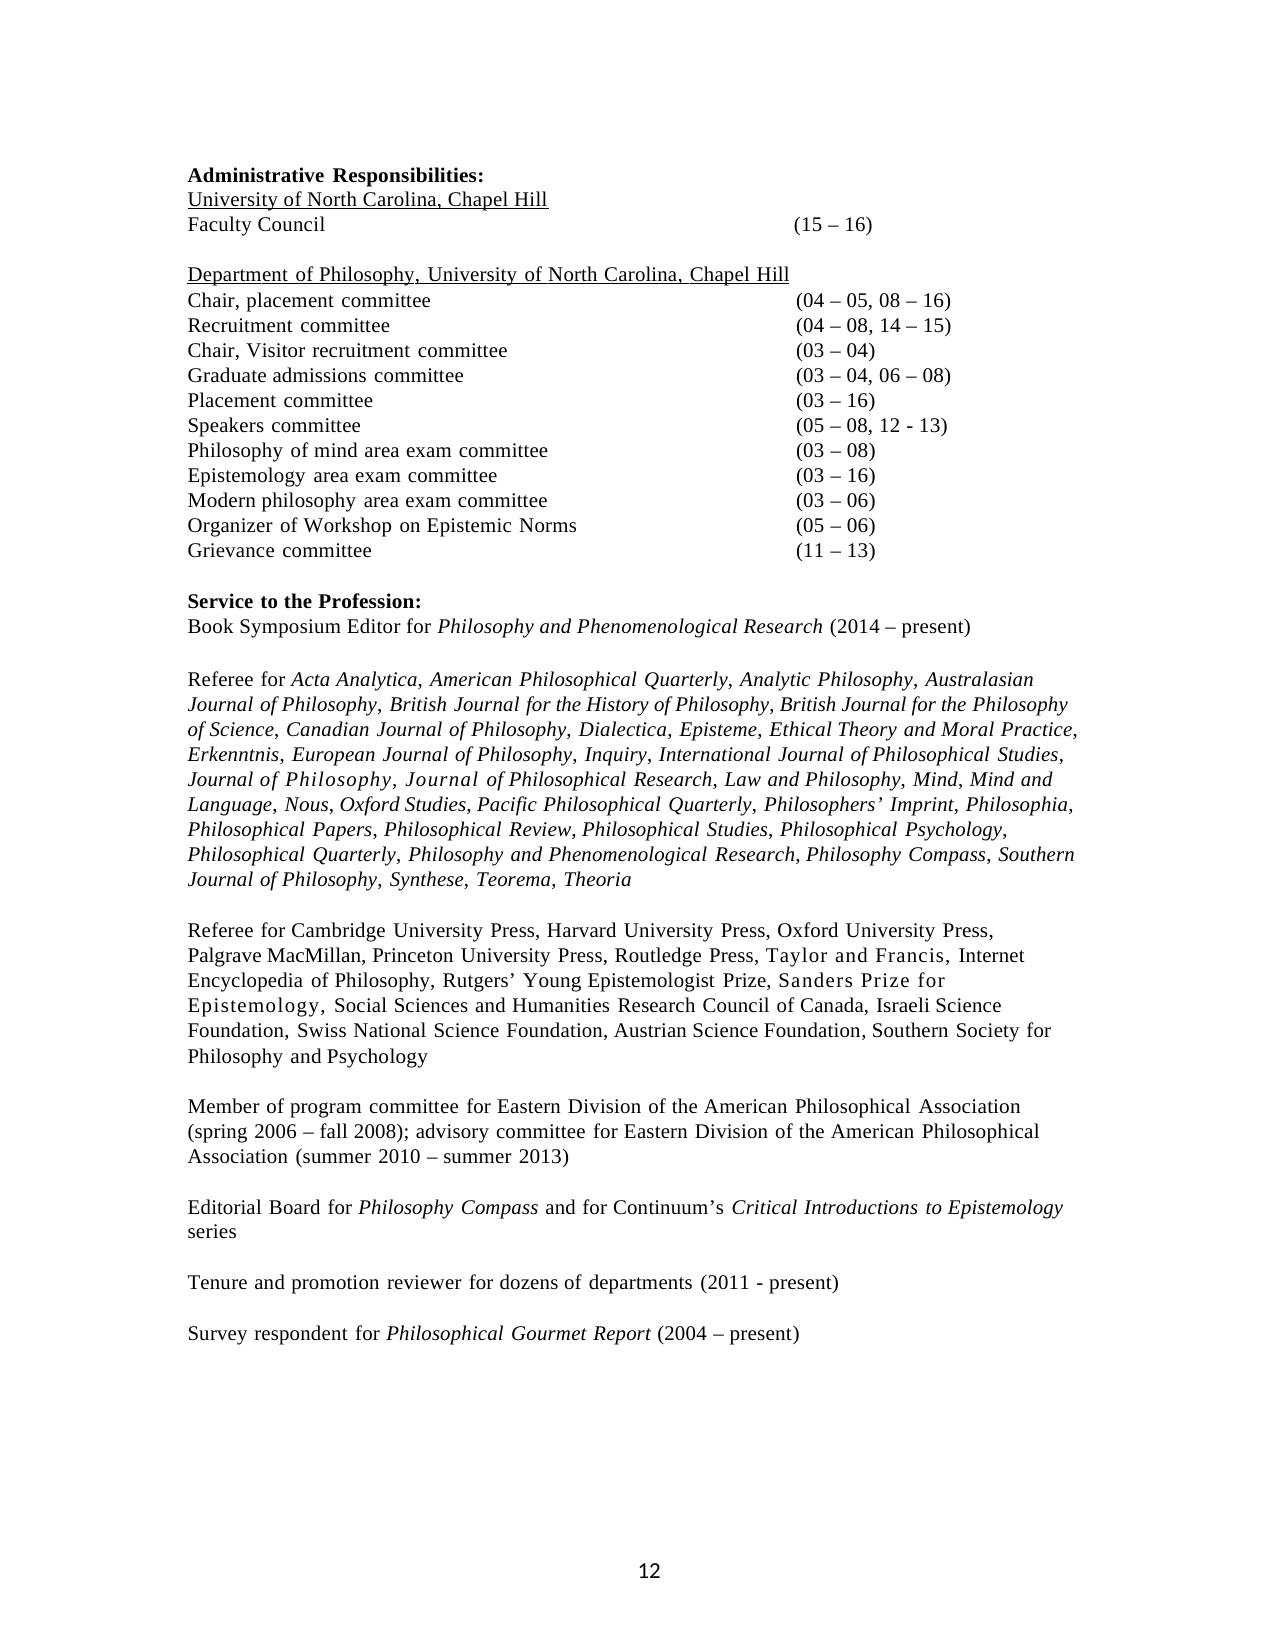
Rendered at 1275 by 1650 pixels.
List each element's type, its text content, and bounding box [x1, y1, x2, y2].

text Member of program committee for Eastern Division of the American Philosophical Association (spring 2006 – fall 2008); advisory committee for Eastern Division of the American Philosophical Association (summer 2010 – summer 2013) [187, 1094, 1057, 1168]
text Book Symposium Editor for Philosophy and Phenomenological Research (2014 – present) [187, 614, 1079, 638]
text Chair, placement committee (04 – 05, 08 – 16) Recruitment committee (04 – 08, 14 – 15) Chair, Visitor recruitment committee (03 – 04) Graduate admissions committee (03 – 04, 06 – 08) Placement committee (03 – 16) [187, 287, 958, 412]
text Referee for Cambridge University Press, Harvard University Press, Oxford University Press, Palgrave MacMillan, Princeton University Press, Routledge Press, Taylor and Francis, Internet Encyclopedia of Philosophy, Rutgers’ Young Epistemologist Prize, Sanders Prize for Epistemology, Social Sciences and Humanities Research Council of Canada, Israeli Science Foundation, Swiss National Science Foundation, Austrian Science Foundation, Southern Society for Philosophy and Psychology [187, 918, 1069, 1068]
text Referee for Acta Analytica, American Philosophical Quarterly, Analytic Philosophy, Australasian Journal of Philosophy, British Journal for the History of Philosophy, British Journal for the Philosophy of Science, Canadian Journal of Philosophy, Dialectica, Episteme, Ethical Theory and Moral Practice, Erkenntnis, European Journal of Philosophy, Inquiry, International Journal of Philosophical Studies, Journal of Philosophy, Journal of Philosophical Research, Law and Philosophy, Mind, Mind and Language, Nous, Oxford Studies, Pacific Philosophical Quarterly, Philosophers’ Imprint, Philosophia, Philosophical Papers, Philosophical Review, Philosophical Studies, Philosophical Psychology, Philosophical Quarterly, Philosophy and Phenomenological Research, Philosophy Compass, Southern Journal of Philosophy, Synthese, Teorema, Theoria [187, 667, 1079, 891]
text Faculty Council (15 – 16) [187, 212, 1098, 236]
text Service to the Profession: [187, 589, 1098, 613]
text Modern philosophy area exam committee (03 – 06) Organizer of Workshop on Epistemic Norms (05 – 06) Grievance committee (11 – 13) [187, 488, 954, 562]
text Department of Philosophy, University of North Carolina, Chapel Hill [187, 262, 1098, 286]
text Administrative Responsibilities: [187, 162, 1098, 187]
text Editorial Board for Philosophy Compass and for Continuum’s Critical Introductions to Epistemology series [187, 1195, 1098, 1243]
text Speakers committee (05 – 08, 12 - 13) Philosophy of mind area exam committee (03 – 08) Epistemology area exam committee (03 – 16) [187, 413, 954, 487]
text Tenure and promotion reviewer for dozens of departments (2011 - present) Survey respondent for Philosophical Gourmet Report (2004 – present) [187, 1270, 841, 1344]
text University of North Carolina, Chapel Hill [187, 187, 1098, 211]
